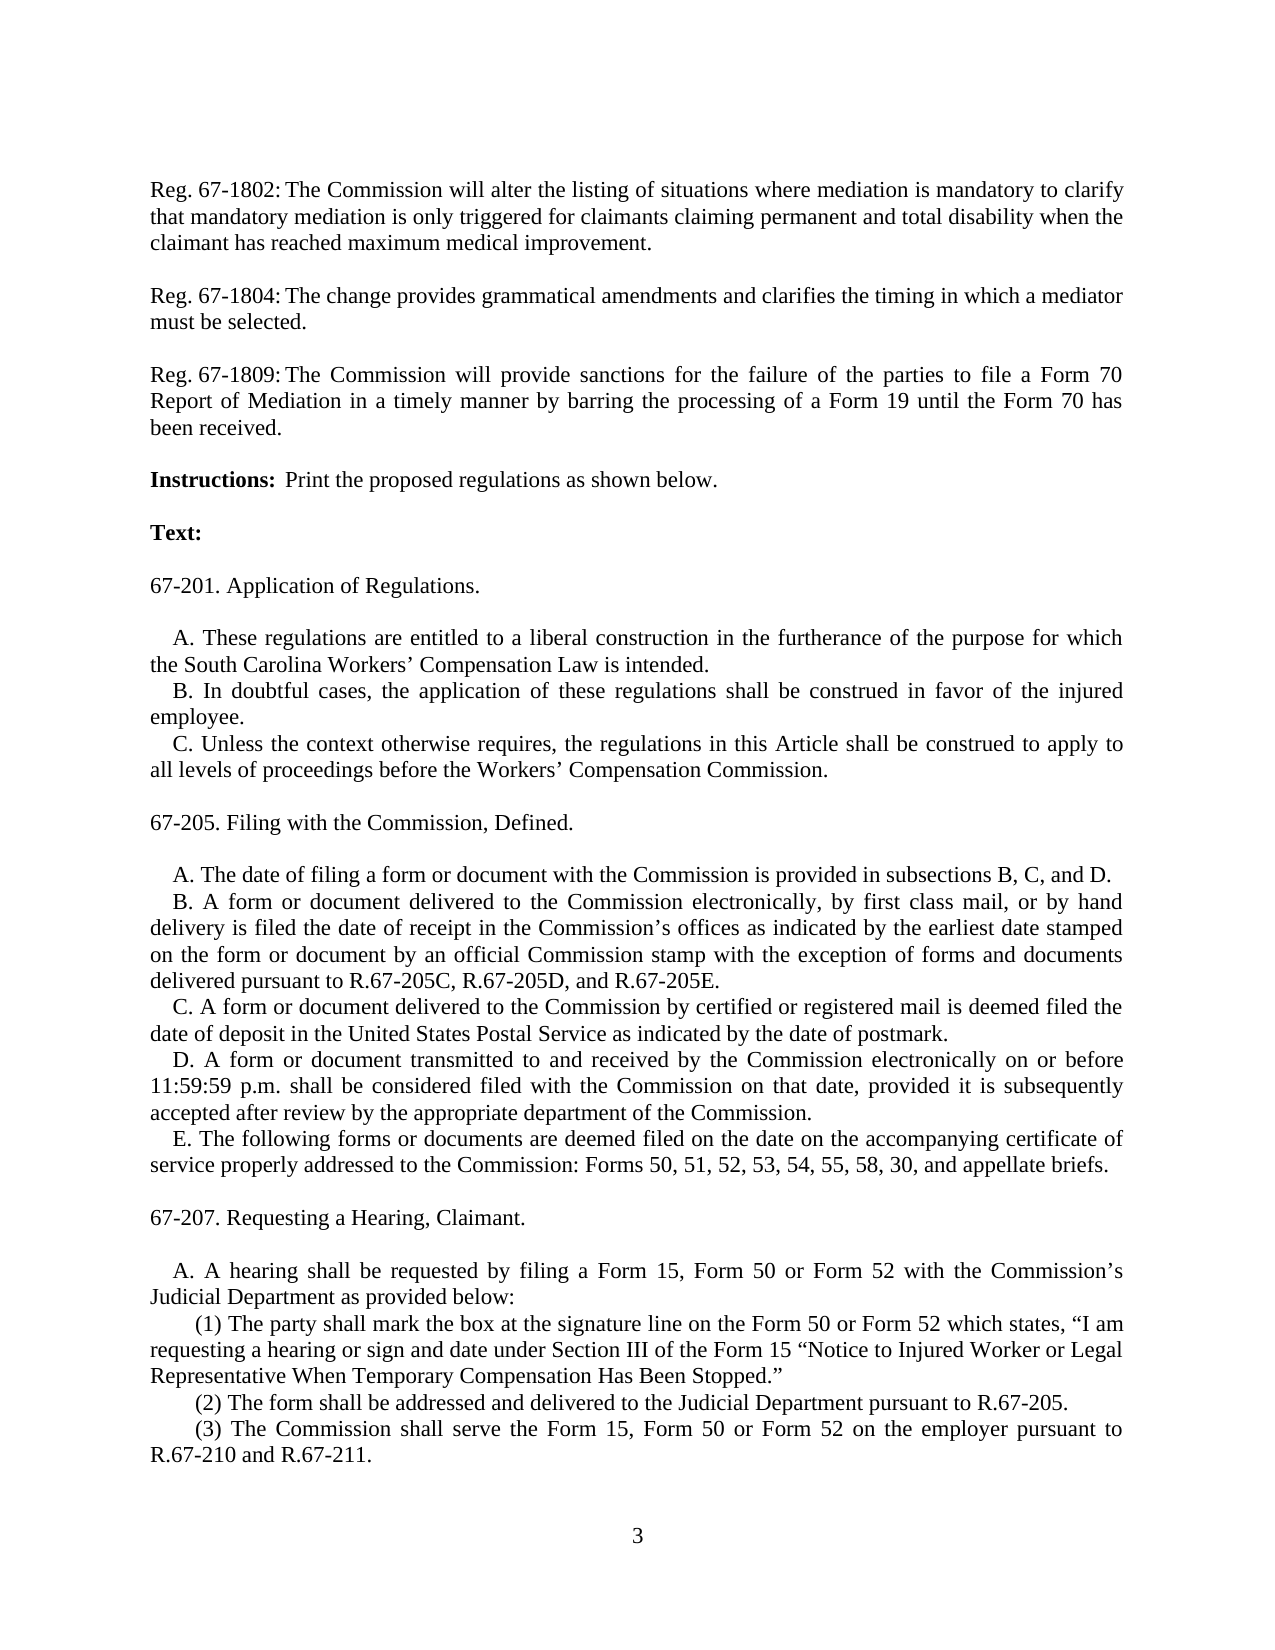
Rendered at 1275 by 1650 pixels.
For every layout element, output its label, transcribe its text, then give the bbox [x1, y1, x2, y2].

text 67-201. Application of Regulations. [150, 572, 1125, 598]
text (3) The Commission shall serve the Form 15, Form 50 or Form 52 on the employer pursuant to R.67-210 and R.67-211. [150, 1415, 1125, 1468]
text Text: [150, 519, 1125, 545]
text A. These regulations are entitled to a liberal construction in the furtherance of the purpose for which the South Carolina Workers’ Compensation Law is intended. [150, 624, 1125, 677]
text C. Unless the context otherwise requires, the regulations in this Article shall be construed to apply to all levels of proceedings before the Workers’ Compensation Commission. [150, 730, 1125, 782]
text Reg. 67-1802: The Commission will alter the listing of situations where mediation is mandatory to clarify that mandatory mediation is only triggered for claimants claiming permanent and total disability when the claimant has reached maximum medical improvement. [150, 176, 1125, 255]
text Reg. 67-1809: The Commission will provide sanctions for the failure of the parties to file a Form 70 Report of Mediation in a timely manner by barring the processing of a Form 19 until the Form 70 has been received. [150, 361, 1125, 440]
text B. In doubtful cases, the application of these regulations shall be construed in favor of the injured employee. [150, 677, 1125, 730]
text A. The date of filing a form or document with the Commission is provided in subsections B, C, and D. [150, 862, 1125, 888]
text (2) The form shall be addressed and delivered to the Judicial Department pursuant to R.67-205. [150, 1389, 1125, 1415]
text 67-207. Requesting a Hearing, Claimant. [150, 1204, 1125, 1231]
text 67-205. Filing with the Commission, Defined. [150, 809, 1125, 835]
text Instructions: Print the proposed regulations as shown below. [150, 466, 1125, 493]
text C. A form or document delivered to the Commission by certified or registered mail is deemed filed the date of deposit in the United States Postal Service as indicated by the date of postmark. [150, 993, 1125, 1046]
text (1) The party shall mark the box at the signature line on the Form 50 or Form 52 which states, “I am requesting a hearing or sign and date under Section III of the Form 15 “Notice to Injured Worker or Legal Representative When Temporary Compensation Has Been Stopped.” [150, 1309, 1125, 1389]
text D. A form or document transmitted to and received by the Commission electronically on or before 11:59:59 p.m. shall be considered filed with the Commission on that date, provided it is subsequently accepted after review by the appropriate department of the Commission. [150, 1046, 1125, 1125]
text E. The following forms or documents are deemed filed on the date on the accompanying certificate of service properly addressed to the Commission: Forms 50, 51, 52, 53, 54, 55, 58, 30, and appellate briefs. [150, 1125, 1125, 1178]
text B. A form or document delivered to the Commission electronically, by first class mail, or by hand delivery is filed the date of receipt in the Commission’s offices as indicated by the earliest date stamped on the form or document by an official Commission stamp with the exception of forms and documents delivered pursuant to R.67-205C, R.67-205D, and R.67-205E. [150, 888, 1125, 993]
text A. A hearing shall be requested by filing a Form 15, Form 50 or Form 52 with the Commission’s Judicial Department as provided below: [150, 1257, 1125, 1309]
text Reg. 67-1804: The change provides grammatical amendments and clarifies the timing in which a mediator must be selected. [150, 282, 1125, 334]
